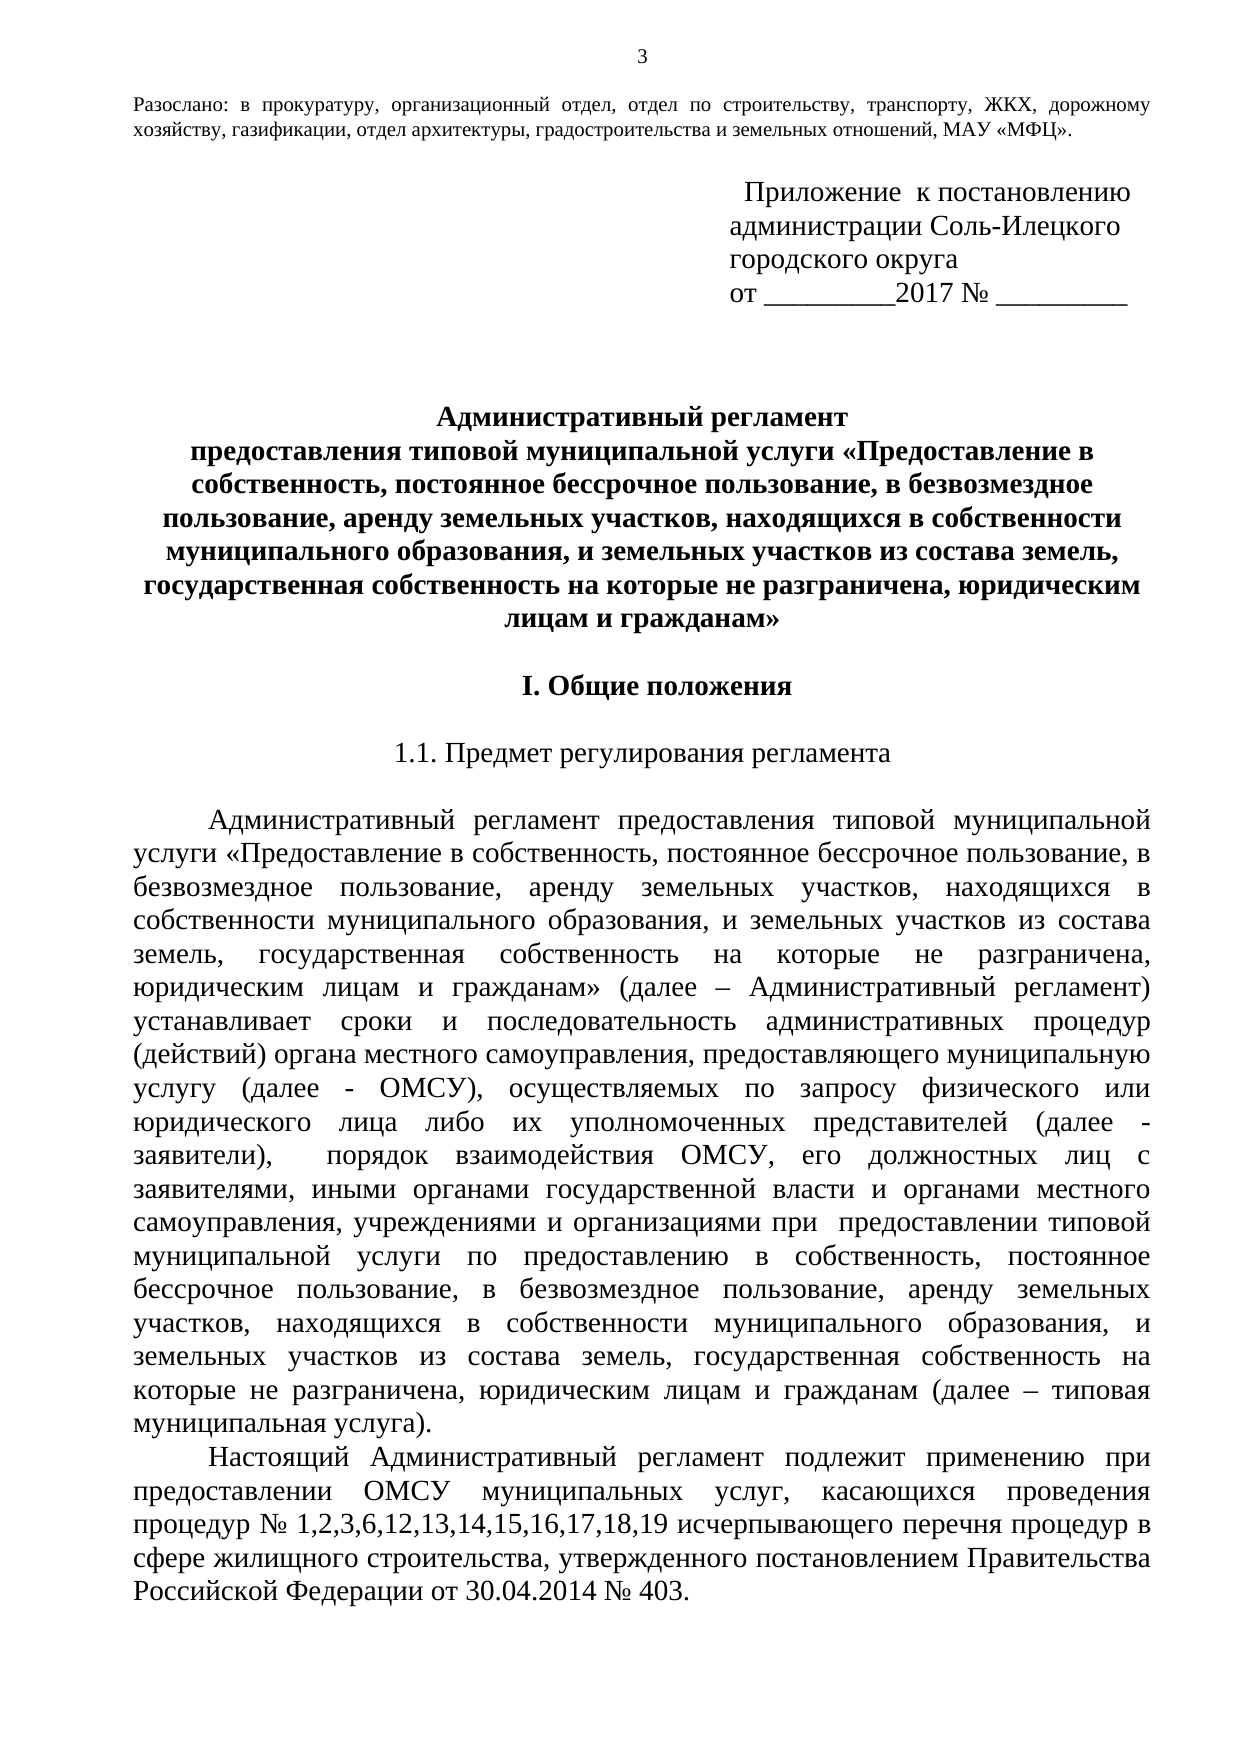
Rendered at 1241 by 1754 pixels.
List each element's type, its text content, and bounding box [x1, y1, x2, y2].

text Административный регламент предоставления типовой муниципальной услуги «Предоставление в собственность, постоянное бессрочное пользование, в безвозмездное пользование, аренду земельных участков, находящихся в собственности муниципального образования, и земельных участков из состава земель, государственная собственность на которые не разграничена, юридическим лицам и гражданам» [133, 399, 1152, 634]
text городского округа [605, 241, 1152, 275]
text от _________2017 № _________ [133, 275, 1152, 308]
text Административный регламент предоставления типовой муниципальной услуги «Предоставление в собственность, постоянное бессрочное пользование, в безвозмездное пользование, аренду земельных участков, находящихся в собственности муниципального образования, и земельных участков из состава земель, государственная собственность на которые не разграничена, юридическим лицам и гражданам» (далее – Административный регламент) устанавливает сроки и последовательность административных процедур (действий) органа местного самоуправления, предоставляющего муниципальную услугу (далее - ОМСУ), осуществляемых по запросу физического или юридического лица либо их уполномоченных представителей (далее - заявители), порядок взаимодействия ОМСУ, его должностных лиц с заявителями, иными органами государственной власти и органами местного самоуправления, учреждениями и организациями при предоставлении типовой муниципальной услуги по предоставлению в собственность, постоянное бессрочное пользование, в безвозмездное пользование, аренду земельных участков, находящихся в собственности муниципального образования, и земельных участков из состава земель, государственная собственность на которые не разграничена, юридическим лицам и гражданам (далее – типовая муниципальная услуга). [133, 802, 1152, 1439]
text администрации Соль-Илецкого [605, 208, 1152, 241]
text Разослано: в прокуратуру, организационный отдел, отдел по строительству, транспорту, ЖКХ, дорожному хозяйству, газификации, отдел архитектуры, градостроительства и земельных отношений, МАУ «МФЦ». [133, 92, 1152, 141]
text Настоящий Административный регламент подлежит применению при предоставлении ОМСУ муниципальных услуг, касающихся проведения процедур № 1,2,3,6,12,13,14,15,16,17,18,19 исчерпывающего перечня процедур в сфере жилищного строительства, утвержденного постановлением Правительства Российской Федерации от 30.04.2014 № 403. [133, 1439, 1152, 1607]
text Приложение к постановлению [133, 174, 1152, 208]
text 1.1. Предмет регулирования регламента [133, 735, 1152, 768]
text I. Общие положения [133, 668, 1181, 701]
